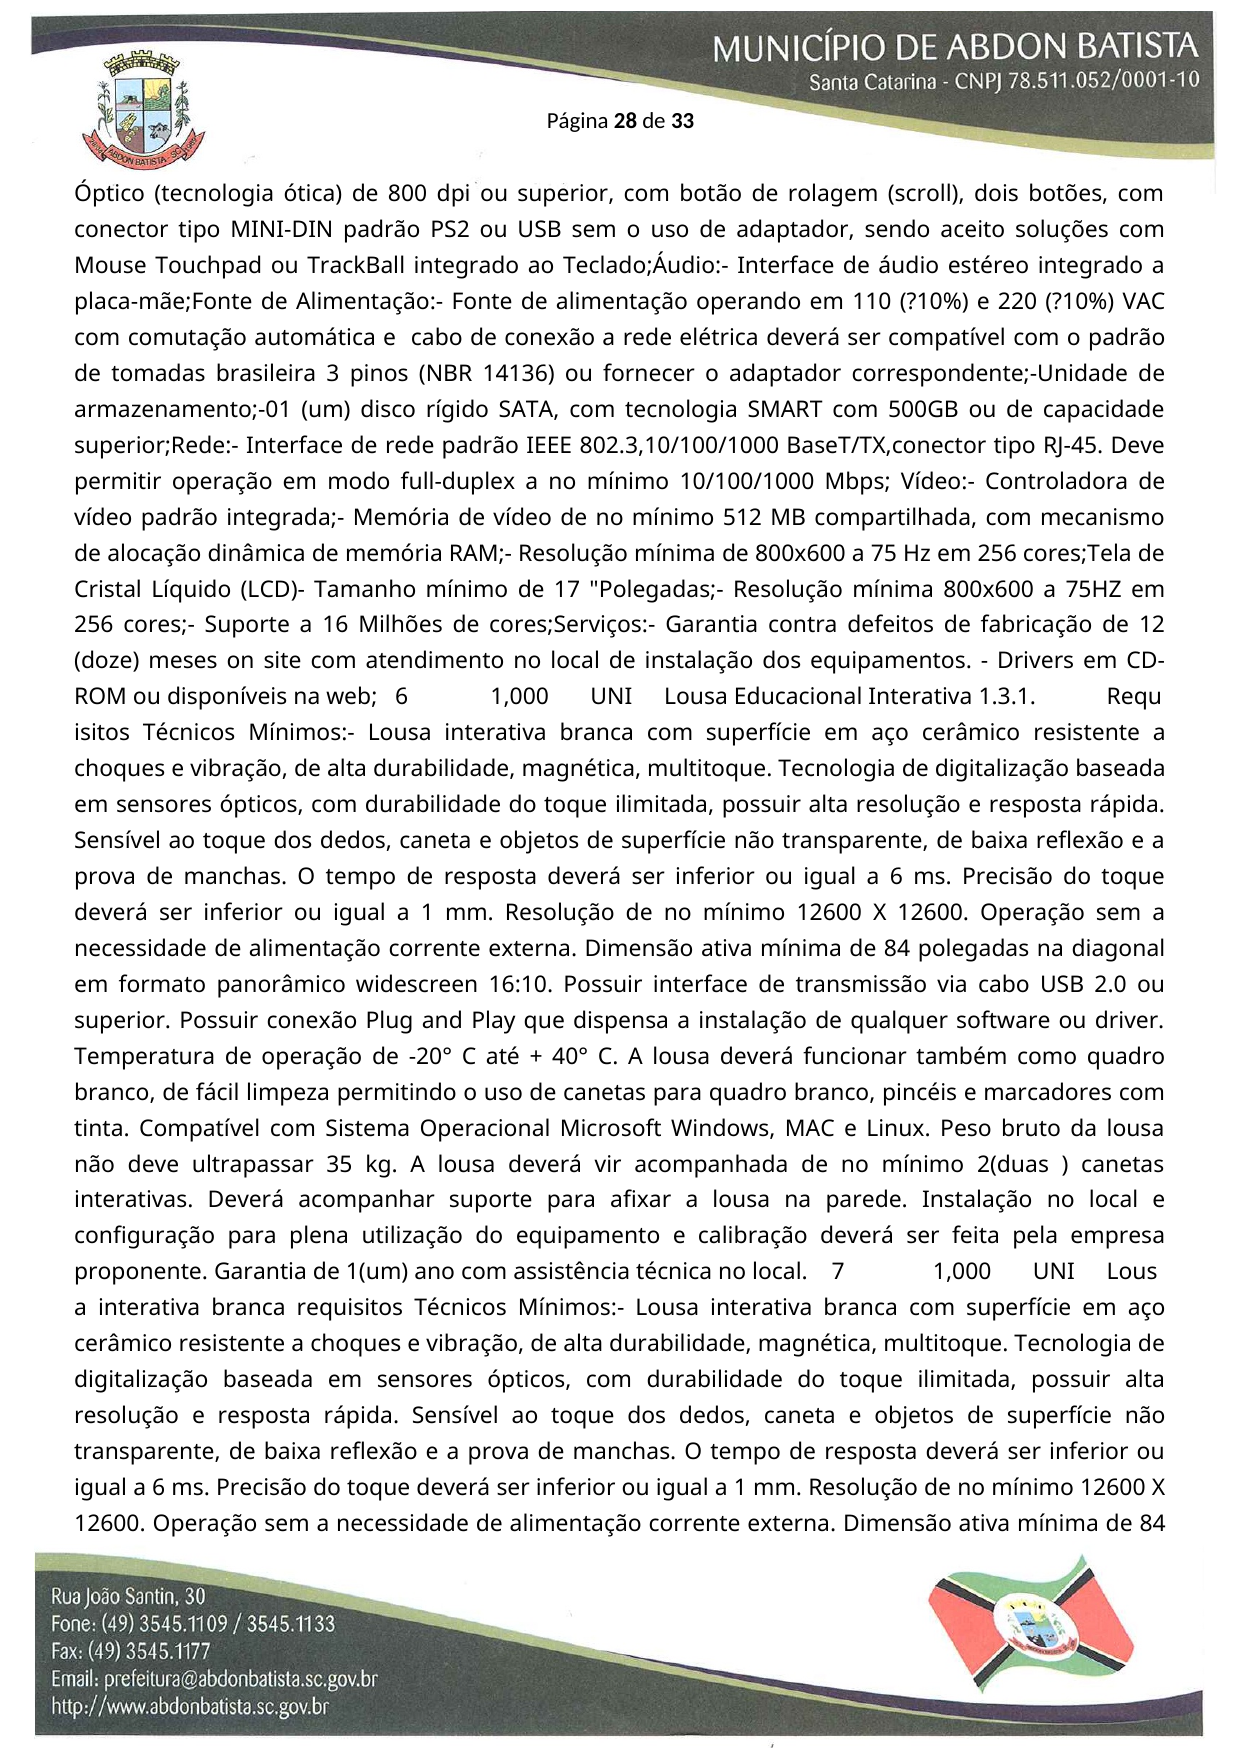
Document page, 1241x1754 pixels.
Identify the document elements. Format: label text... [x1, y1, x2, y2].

picture [34, 1541, 1206, 1748]
text ANEXO “E” [74, 177, 1167, 1547]
picture [29, 11, 1218, 194]
